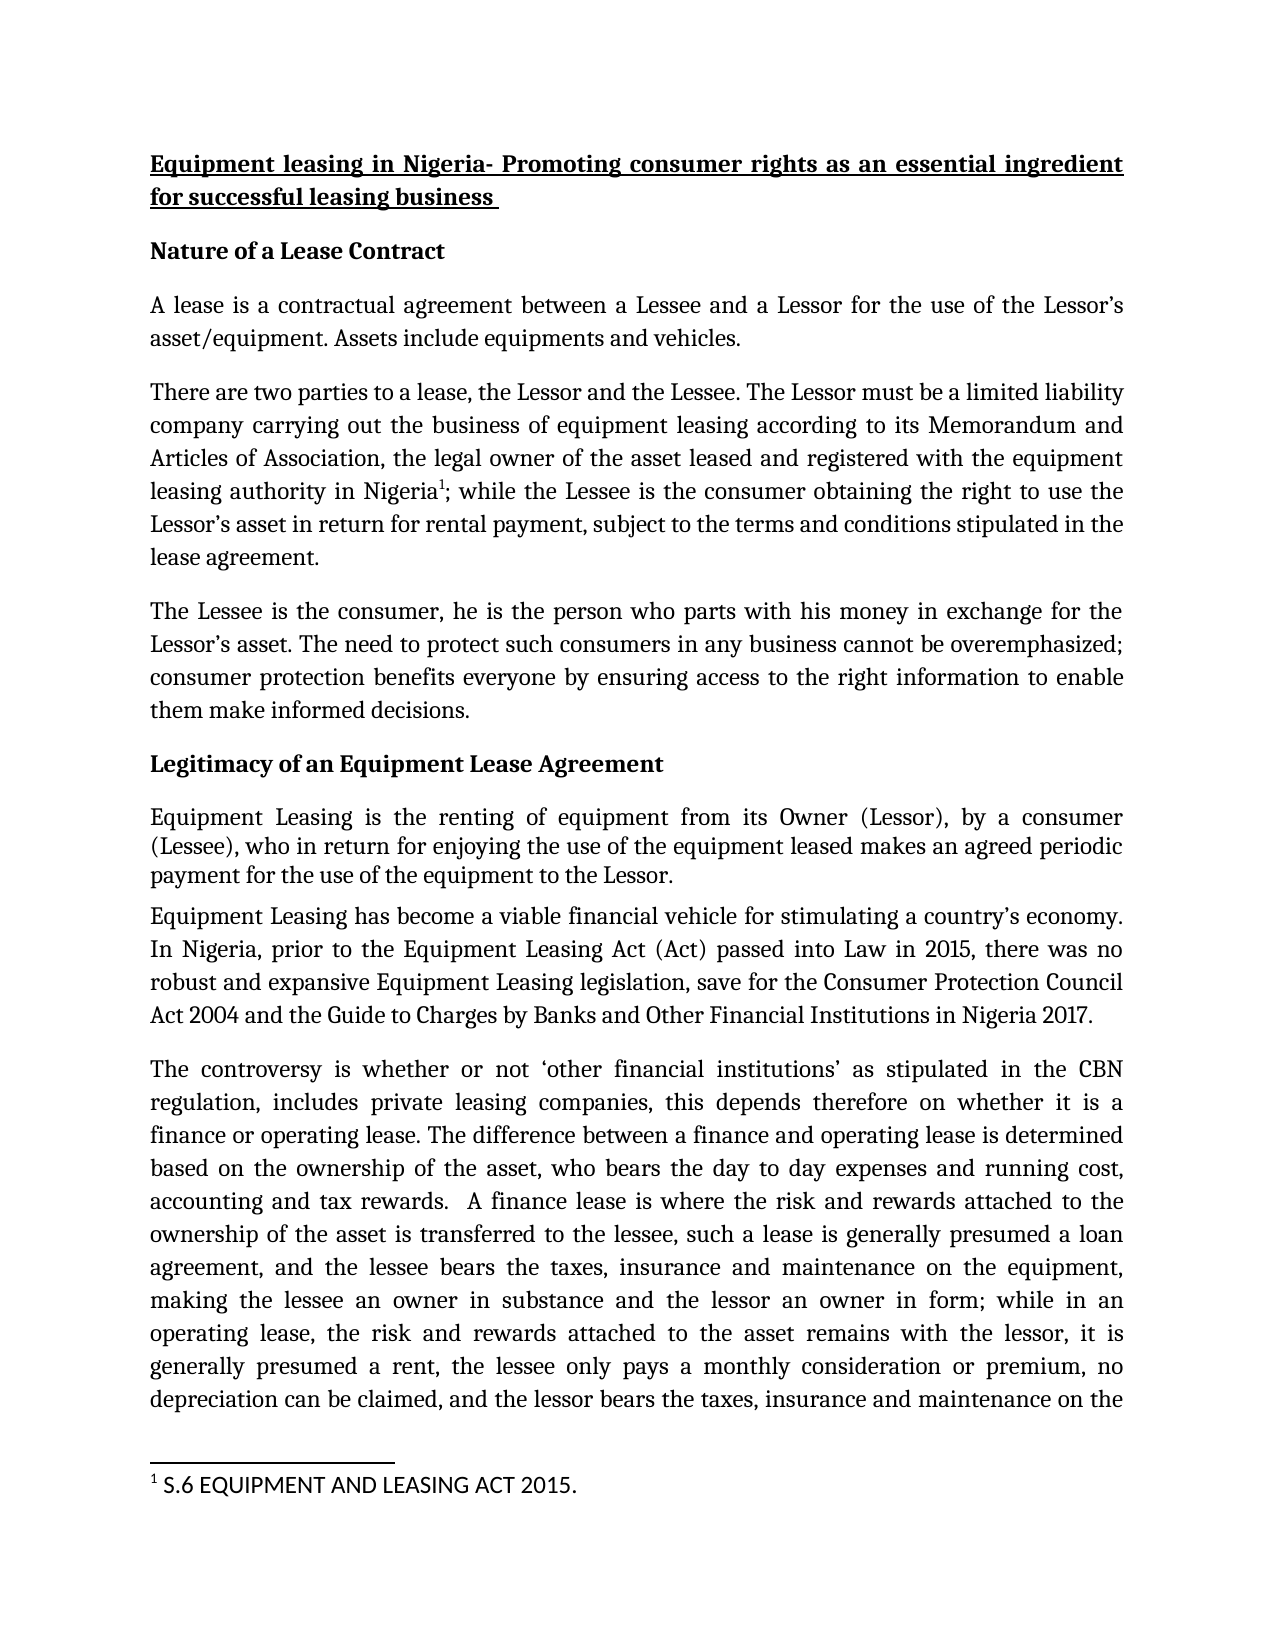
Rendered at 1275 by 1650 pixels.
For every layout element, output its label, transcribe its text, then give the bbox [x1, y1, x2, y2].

text A lease is a contractual agreement between a Lessee and a Lessor for the use of the Lessor’s asset/equipment. Assets include equipments and vehicles. [150, 291, 1125, 352]
text Legitimacy of an Equipment Lease Agreement [150, 749, 1125, 778]
text Nature of a Lease Contract [150, 237, 1125, 266]
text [150, 1055, 1125, 1414]
text Equipment Leasing is the renting of equipment from its Owner (Lessor), by a consumer (Lessee), who in return for enjoying the use of the equipment leased makes an agreed periodic payment for the use of the equipment to the Lessor. [150, 803, 1125, 889]
text The Lessee is the consumer, he is the person who parts with his money in exchange for the Lessor’s asset. The need to protect such consumers in any business cannot be overemphasized; consumer protection benefits everyone by ensuring access to the right information to enable them make informed decisions. [150, 597, 1125, 724]
text There are two parties to a lease, the Lessor and the Lessee. The Lessor must be a limited liability company carrying out the business of equipment leasing according to its Memorandum and Articles of Association, the legal owner of the asset leased and registered with the equipment leasing authority in Nigeria; while the Lessee is the consumer obtaining the right to use the Lessor’s asset in return for rental payment, subject to the terms and conditions stipulated in the lease agreement. [150, 378, 1125, 571]
text Equipment leasing in Nigeria- Promoting consumer rights as an essential ingredient for successful leasing business [150, 150, 1125, 212]
text Equipment Leasing has become a viable financial vehicle for stimulating a country’s economy. In Nigeria, prior to the Equipment Leasing Act (Act) passed into Law in 2015, there was no robust and expansive Equipment Leasing legislation, save for the Consumer Protection Council Act 2004 and the Guide to Charges by Banks and Other Financial Institutions in Nigeria 2017. [150, 902, 1125, 1030]
